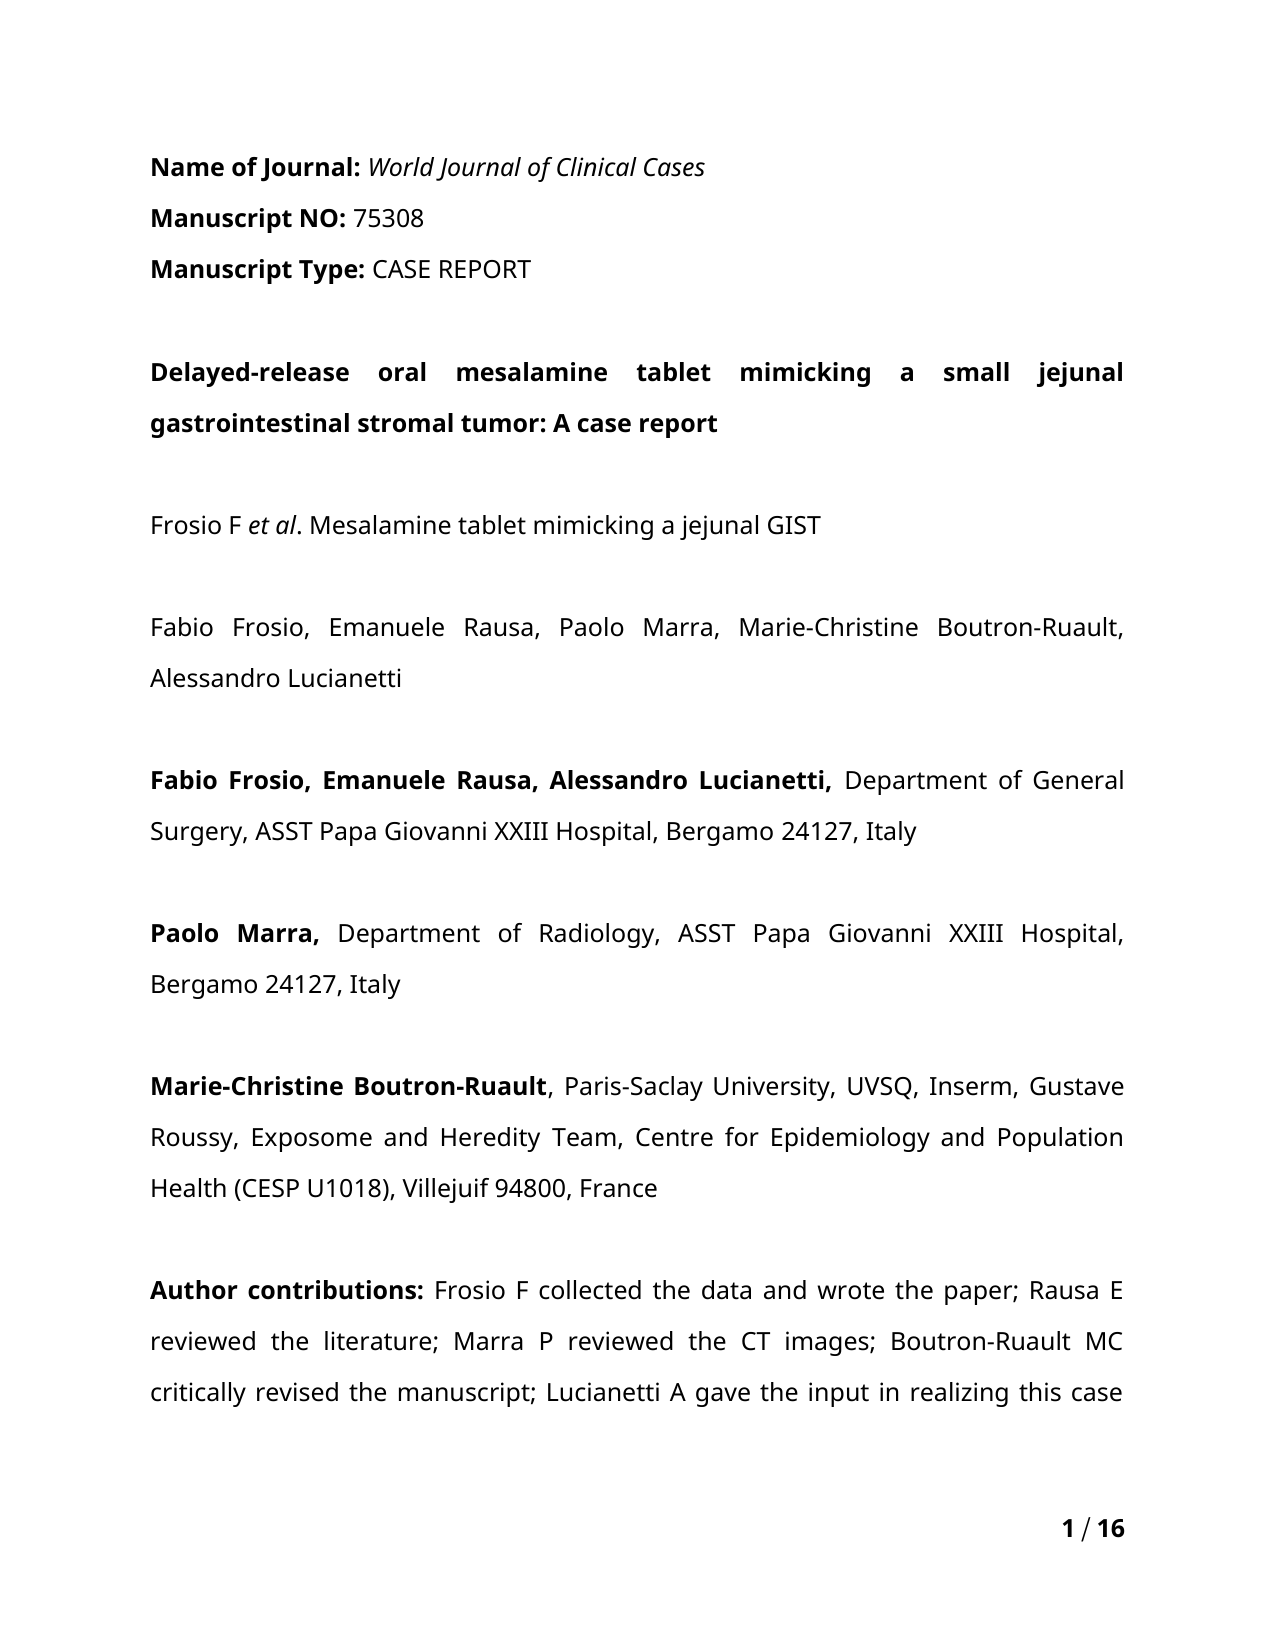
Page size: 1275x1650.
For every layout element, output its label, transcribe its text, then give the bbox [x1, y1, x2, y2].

text Manuscript Type: CASE REPORT [150, 252, 1125, 286]
text Fabio Frosio, Emanuele Rausa, Alessandro Lucianetti, Department of General Surgery, ASST Papa Giovanni XXIII Hospital, Bergamo 24127, Italy [150, 762, 1125, 848]
text Manuscript NO: 75308 [150, 201, 1125, 235]
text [150, 1273, 1125, 1409]
text Paolo Marra, Department of Radiology, ASST Papa Giovanni XXIII Hospital, Bergamo 24127, Italy [150, 916, 1125, 1001]
text Marie-Christine Boutron-Ruault, Paris-Saclay University, UVSQ, Inserm, Gustave Roussy, Exposome and Heredity team, Centre for Epidemiology and Population Health (CESP U1018), Villejuif 94800, France [150, 1069, 1125, 1205]
text Frosio F et al. Mesalamine tablet mimicking a jejunal GIST [150, 507, 1125, 541]
text Name of Journal: World Journal of Clinical Cases [150, 150, 1125, 184]
text Fabio Frosio, Emanuele Rausa, Paolo Marra, Marie-Christine Boutron-Ruault, Alessandro Lucianetti [150, 609, 1125, 694]
text Delayed-release oral mesalamine tablet mimicking a small jejunal gastrointestinal stromal tumor: A case report [150, 354, 1125, 439]
